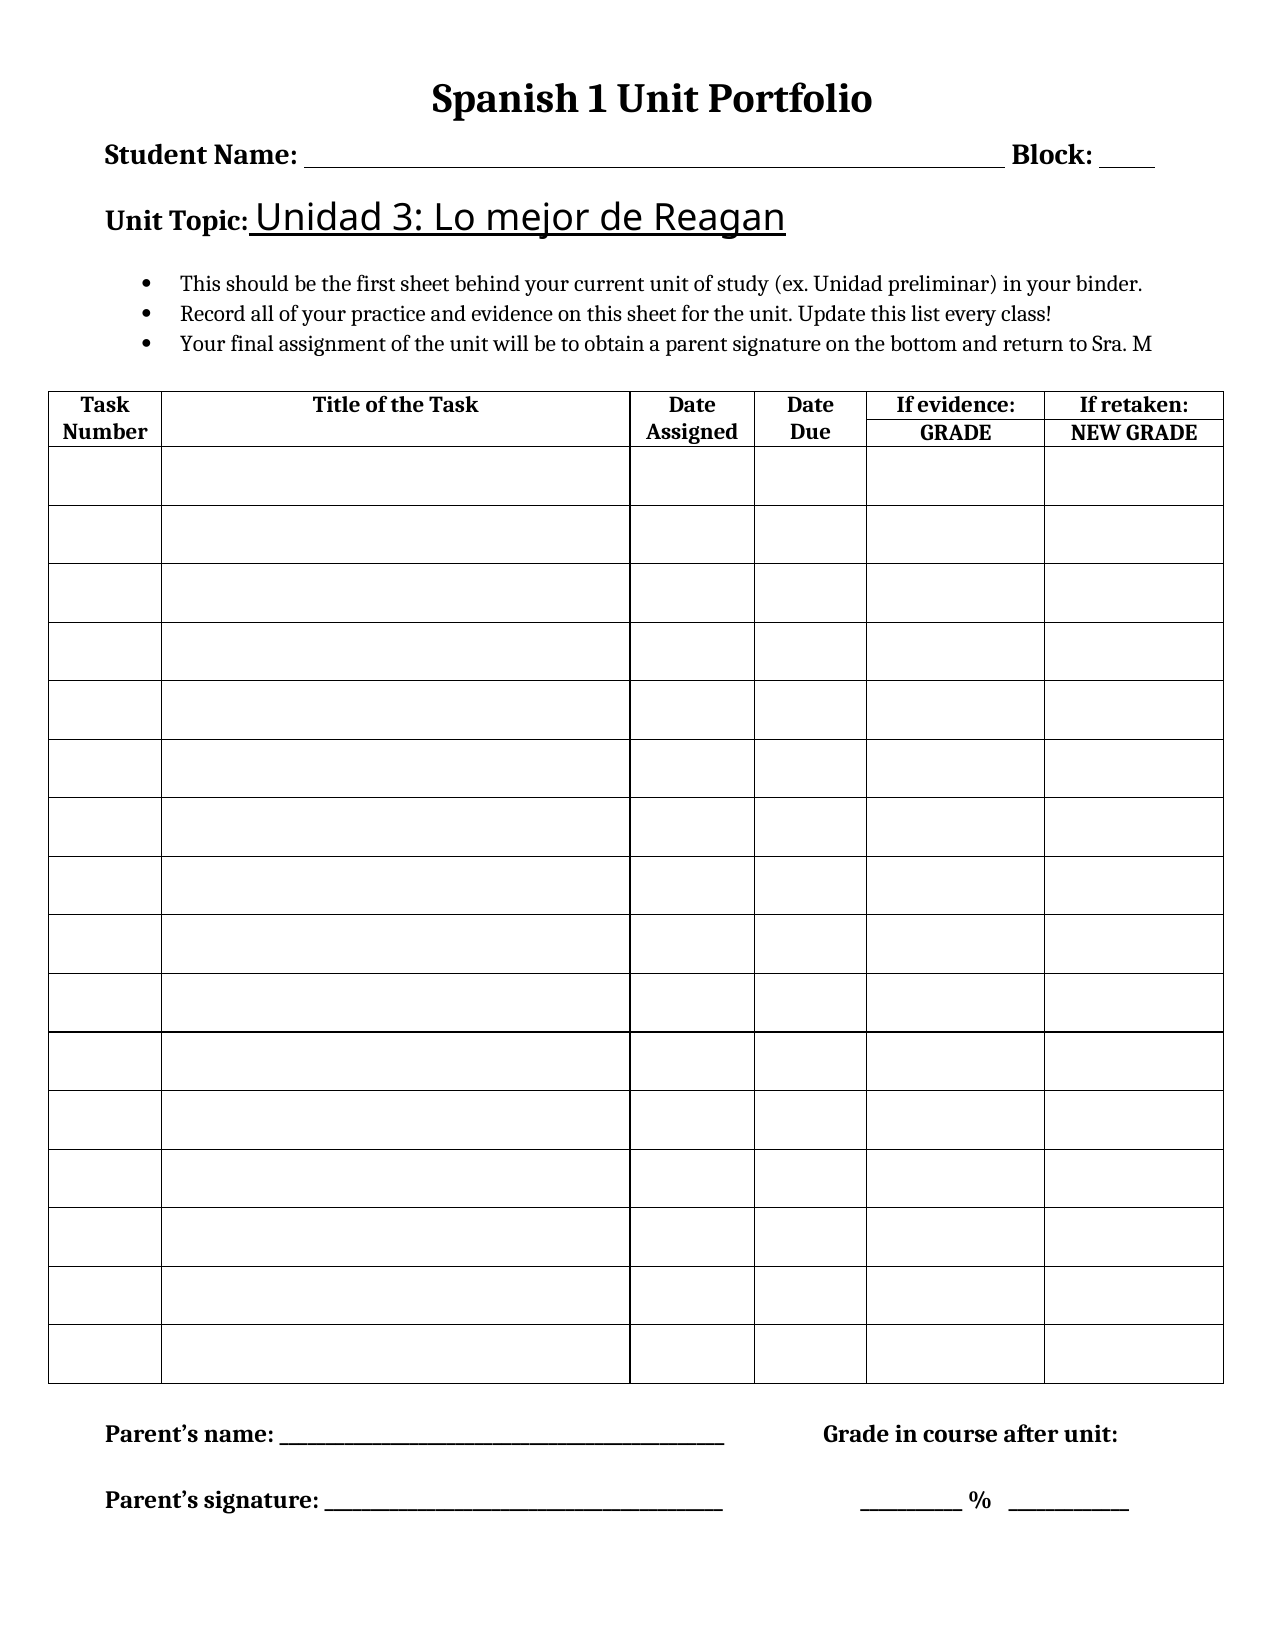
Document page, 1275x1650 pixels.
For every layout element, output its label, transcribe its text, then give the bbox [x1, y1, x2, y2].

table_header Task Number [49, 392, 161, 446]
table_cell [867, 1091, 1044, 1148]
table_cell [1045, 740, 1223, 797]
table_cell [631, 681, 754, 739]
table_cell [631, 447, 754, 504]
table_cell [162, 564, 629, 622]
table_cell [755, 506, 866, 563]
table_cell [867, 1208, 1044, 1266]
table_cell [867, 681, 1044, 739]
table_cell [631, 1150, 754, 1207]
list This should be the first sheet behind your current unit of study (ex. Unidad preliminar) in your binder. [142, 270, 1200, 297]
table_cell [162, 1091, 629, 1148]
table_header If retaken: [1045, 392, 1223, 419]
table_cell [1045, 857, 1223, 914]
table_cell [755, 740, 866, 797]
table_cell NEW GRADE [1045, 420, 1223, 446]
table_cell [162, 740, 629, 797]
table_cell [867, 915, 1044, 973]
table_cell [1045, 1208, 1223, 1266]
table_cell [631, 1325, 754, 1383]
table_cell [867, 740, 1044, 797]
table_cell [1045, 1267, 1223, 1324]
table_cell [162, 1267, 629, 1324]
table_cell [631, 1091, 754, 1148]
table_cell [755, 974, 866, 1031]
table_cell [162, 974, 629, 1031]
table_cell [755, 564, 866, 622]
table_cell [49, 447, 161, 504]
table_cell [631, 1033, 754, 1090]
table_cell [755, 1150, 866, 1207]
table_cell [162, 1033, 629, 1090]
table_cell [867, 798, 1044, 856]
table_cell [631, 1208, 754, 1266]
table_header If evidence: [867, 392, 1044, 419]
table_cell [162, 915, 629, 973]
table_cell [162, 798, 629, 856]
table_cell [755, 798, 866, 856]
table_cell [755, 1208, 866, 1266]
table_cell [867, 857, 1044, 914]
table_cell [867, 564, 1044, 622]
table_cell [631, 915, 754, 973]
table_cell [631, 1267, 754, 1324]
table_cell [867, 1033, 1044, 1090]
text Parent’s signature: ___________________________________________ ___________ % _____________ [105, 1486, 1200, 1514]
table_cell [1045, 798, 1223, 856]
table_cell [49, 1091, 161, 1148]
table_cell [49, 974, 161, 1031]
table_cell [867, 1267, 1044, 1324]
table_cell [755, 681, 866, 739]
table_cell [49, 798, 161, 856]
text Student Name: Block: [105, 138, 1200, 172]
table_header Date Due [755, 392, 866, 446]
table_cell [755, 915, 866, 973]
table_cell [1045, 1091, 1223, 1148]
table_cell [1045, 974, 1223, 1031]
text Spanish 1 Unit Portfolio [105, 75, 1200, 123]
table_cell [49, 740, 161, 797]
table_cell [755, 1267, 866, 1324]
table_cell [755, 857, 866, 914]
table_cell [162, 506, 629, 563]
table_cell [1045, 506, 1223, 563]
table_cell [867, 506, 1044, 563]
table_cell [49, 1325, 161, 1383]
table_cell [162, 681, 629, 739]
table_header Date Assigned [631, 392, 754, 446]
table_cell [49, 623, 161, 680]
table_cell [867, 974, 1044, 1031]
table_cell [631, 857, 754, 914]
table_cell [162, 857, 629, 914]
table_cell [631, 740, 754, 797]
table_cell [1045, 681, 1223, 739]
table_cell [162, 1325, 629, 1383]
table_cell [755, 447, 866, 504]
table_cell [755, 623, 866, 680]
table_cell [1045, 915, 1223, 973]
table_cell [49, 1267, 161, 1324]
table_cell [1045, 1033, 1223, 1090]
table_cell [867, 1150, 1044, 1207]
list Record all of your practice and evidence on this sheet for the unit. Update this list every class! [142, 301, 1200, 327]
text Unit Topic: Unidad 3: Lo mejor de Reagan [105, 191, 1200, 242]
table_cell [49, 857, 161, 914]
table_cell [1045, 1325, 1223, 1383]
table_cell [1045, 623, 1223, 680]
table_cell [631, 974, 754, 1031]
table_cell [49, 1150, 161, 1207]
table_cell [162, 1150, 629, 1207]
table_cell [49, 1033, 161, 1090]
table_cell GRADE [867, 420, 1044, 446]
table_cell [867, 623, 1044, 680]
table_cell [755, 1325, 866, 1383]
list Your final assignment of the unit will be to obtain a parent signature on the bottom and return to Sra. M [142, 331, 1200, 357]
table_cell [162, 623, 629, 680]
table_cell [49, 506, 161, 563]
table_cell [162, 1208, 629, 1266]
table_cell [755, 1091, 866, 1148]
table_cell [1045, 447, 1223, 504]
table_cell [631, 564, 754, 622]
table_cell [867, 447, 1044, 504]
table_cell [49, 1208, 161, 1266]
table_cell [1045, 564, 1223, 622]
table_header Title of the Task [162, 392, 629, 446]
table_cell [49, 564, 161, 622]
table_cell [755, 1033, 866, 1090]
table_cell [631, 623, 754, 680]
table_cell [1045, 1150, 1223, 1207]
table_cell [49, 681, 161, 739]
text Parent’s name: ________________________________________________ Grade in course after unit: [105, 1420, 1200, 1448]
table_cell [162, 447, 629, 504]
table_cell [49, 915, 161, 973]
table_cell [631, 506, 754, 563]
table_cell [631, 798, 754, 856]
table_cell [867, 1325, 1044, 1383]
